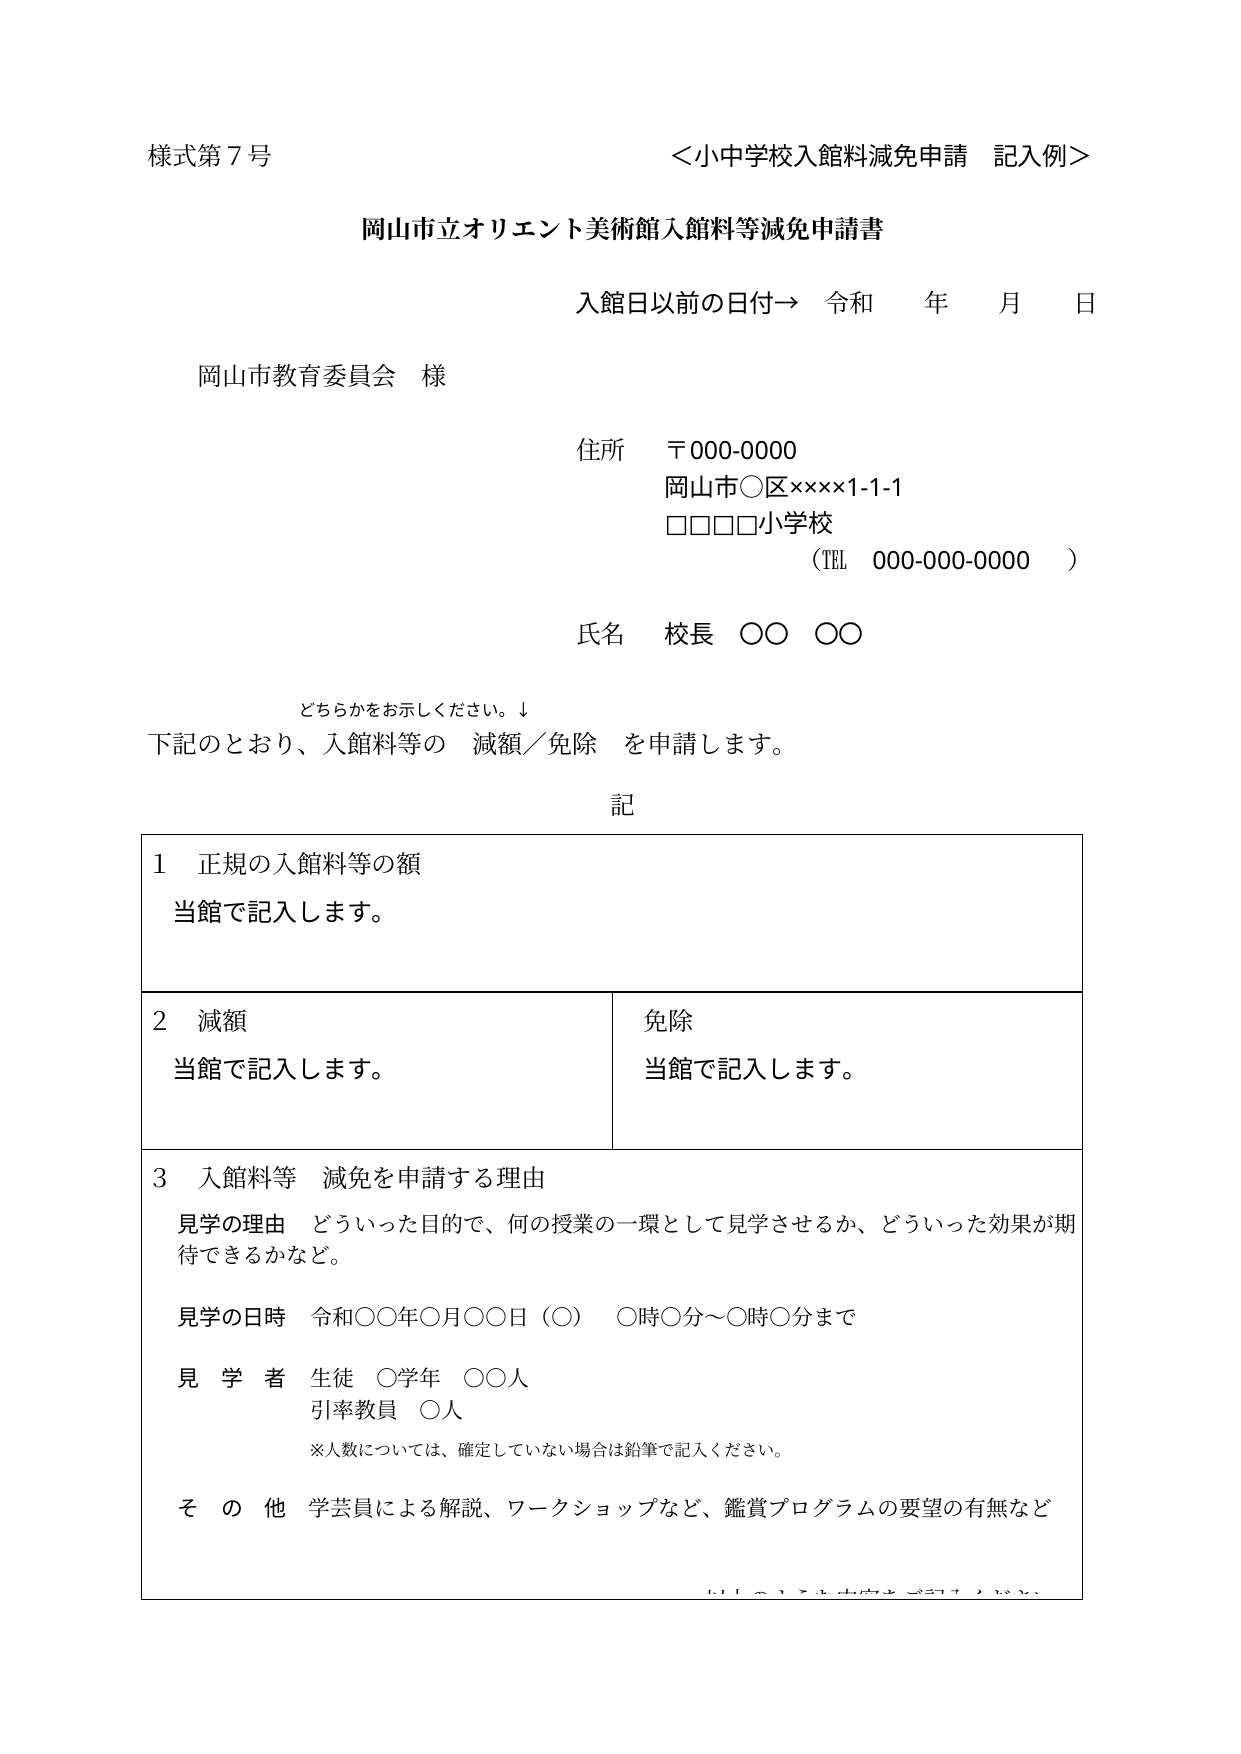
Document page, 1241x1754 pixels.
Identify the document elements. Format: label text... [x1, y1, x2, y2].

table_cell ３ 入館料等 減免を申請する理由 見学の理由 どういった目的で、何の授業の一環として見学させるか、どういった効果が期待できるかなど。 見学の日時 令和○○年○月○○日（○） ○時○分～○時○分まで 見 学 者 生徒 ○学年 ○○人 引率教員 ○人 ※人数については、確定していない場合は鉛筆で記入ください。 そ の 他 学芸員による解説、ワークショップなど、鑑賞プログラムの要望の有無など 以上のような内容をご記入ください。 [142, 1150, 1082, 1599]
table_cell 免除 当館で記入します。 [613, 993, 1082, 1149]
text 岡山市立オリエント美術館入館料等減免申請書 [148, 209, 1098, 246]
text 下記のとおり、入館料等の 減額／免除 を申請します。 [148, 724, 1098, 761]
text 入館日以前の日付→ 令和 年 月 日 [148, 283, 1098, 320]
text （℡ 000-000-0000 ） [576, 540, 1098, 577]
text 住所 〒000-0000 [576, 430, 1098, 467]
subtitle 記 [148, 786, 1098, 822]
table_cell ２ 減額 当館で記入します。 [142, 993, 612, 1149]
text 岡山市教育委員会 様 [148, 356, 1098, 393]
text 岡山市○区××××1-1-1 [576, 467, 1098, 503]
text どちらかをお示しください。↓ [148, 687, 1098, 724]
table_header １ 正規の入館料等の額 当館で記入します。 [142, 835, 1082, 991]
text 様式第７号 ＜小中学校入館料減免申請 記入例＞ [148, 136, 1098, 173]
text □□□□小学校 [576, 503, 1098, 540]
text 氏名 校長 〇〇 〇〇 [576, 614, 1098, 651]
